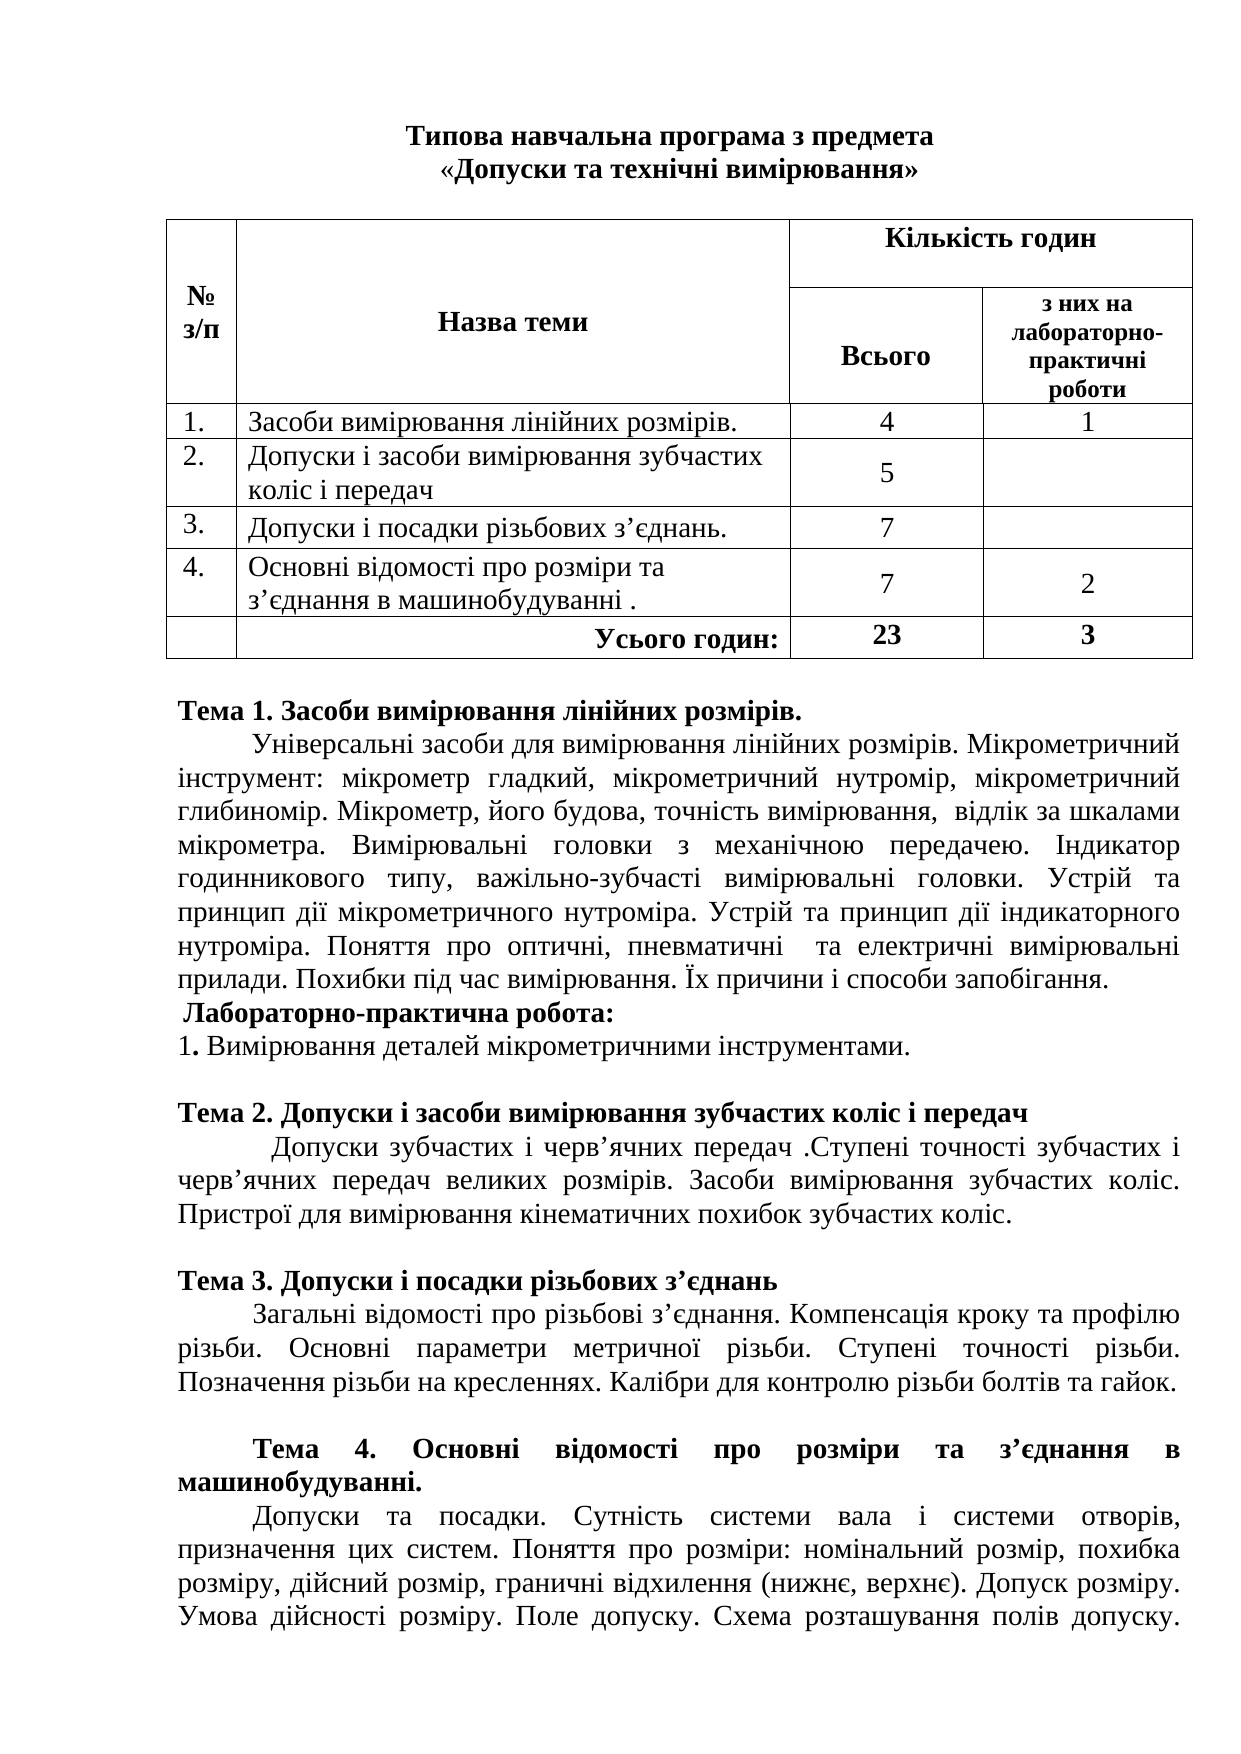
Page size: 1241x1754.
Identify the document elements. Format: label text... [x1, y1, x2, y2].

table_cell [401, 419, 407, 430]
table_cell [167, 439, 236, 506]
text Допуски зубчастих і черв’ячних передач .Ступені точності зубчастих і черв’ячних передач великих розмірів. Засоби вимірювання зубчастих коліс. Пристрої для вимірювання кінематичних похибок зубчастих коліс. [177, 1129, 1181, 1229]
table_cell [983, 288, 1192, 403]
subtitle Тема 1. Засоби вимірювання лінійних розмірів. [177, 693, 1181, 726]
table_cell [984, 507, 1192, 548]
text «Допуски та технічні вимірювання» [177, 152, 1181, 185]
text Загальні відомості про різьбові з’єднання. Компенсація кроку та профілю різьби. Основні параметри метричної різьби. Ступені точності різьби. Позначення різьби на кресленнях. Калібри для контролю різьби болтів та гайок. [177, 1297, 1181, 1397]
text 1. Вимірювання деталей мікрометричними інструментами. [177, 1028, 1181, 1062]
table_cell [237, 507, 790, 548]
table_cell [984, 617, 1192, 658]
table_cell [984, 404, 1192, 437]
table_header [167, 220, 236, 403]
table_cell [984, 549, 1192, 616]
text Тема 4. Основні відомості про розміри та з’єднання в машинобудуванні. [177, 1431, 1181, 1498]
text Тема 3. Допуски і посадки різьбових з’єднань [177, 1263, 1181, 1297]
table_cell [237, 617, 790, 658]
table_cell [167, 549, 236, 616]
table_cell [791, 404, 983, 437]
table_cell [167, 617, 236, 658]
text Універсальні засоби для вимірювання лінійних розмірів. Мікрометричний інструмент: мікрометр гладкий, мікрометричний нутромір, мікрометричний глибиномір. Мікрометр, його будова, точність вимірювання, відлік за шкалами мікрометра. Вимірювальні головки з механічною передачею. Індикатор годинникового типу, важільно-зубчасті вимірювальні головки. Устрій та принцип дії мікрометричного нутроміра. Устрій та принцип дії індикаторного нутроміра. Поняття про оптичні, пневматичні та електричні вимірювальні прилади. Похибки під час вимірювання. Їх причини і способи запобігання. [177, 726, 1181, 995]
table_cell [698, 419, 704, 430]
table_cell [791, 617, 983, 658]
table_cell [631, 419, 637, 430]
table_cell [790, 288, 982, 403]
text Лабораторно-практична робота: [177, 995, 1181, 1028]
text Типова навчальна програма з предмета [158, 118, 1181, 152]
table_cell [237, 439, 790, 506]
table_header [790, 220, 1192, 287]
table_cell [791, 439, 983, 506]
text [177, 1498, 1181, 1632]
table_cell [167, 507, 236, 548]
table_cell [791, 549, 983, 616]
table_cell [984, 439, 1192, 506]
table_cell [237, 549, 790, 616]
text Тема 2. Допуски і засоби вимірювання зубчастих коліс і передач [177, 1095, 1181, 1129]
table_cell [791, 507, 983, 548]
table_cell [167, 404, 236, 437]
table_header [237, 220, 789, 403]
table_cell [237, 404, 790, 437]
